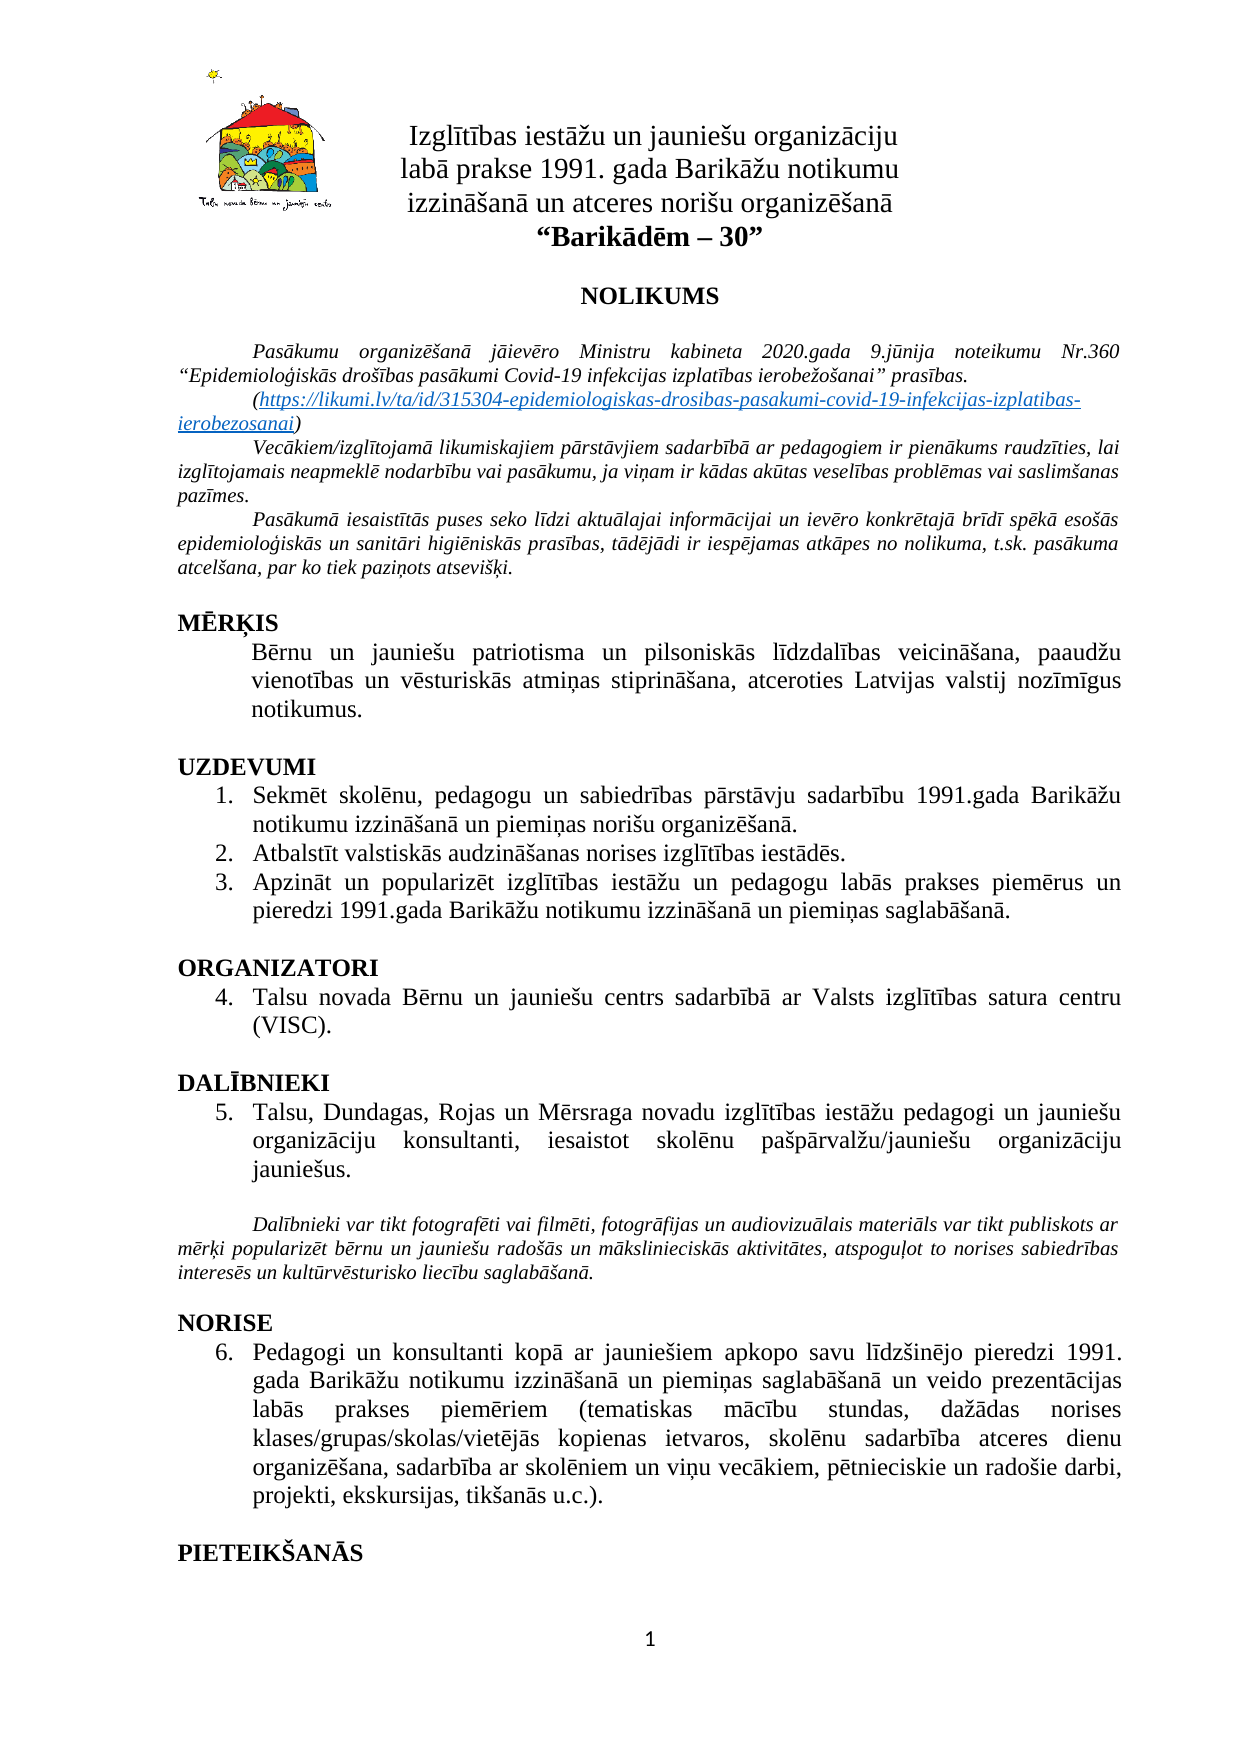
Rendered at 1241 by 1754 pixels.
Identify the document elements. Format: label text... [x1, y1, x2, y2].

text NOLIKUMS [177, 281, 1122, 310]
list Talsu, Dundagas, Rojas un Mērsraga novadu izglītības iestāžu pedagogi un jauniešu organizāciju konsultanti, iesaistot skolēnu pašpārvalžu/jauniešu organizāciju jauniešus. [215, 1097, 1122, 1183]
text ORGANIZATORI [177, 953, 1122, 982]
list Apzināt un popularizēt izglītības iestāžu un pedagogu labās prakses piemērus un pieredzi 1991.gada Barikāžu notikumu izzināšanā un piemiņas saglabāšanā. [215, 867, 1122, 924]
list Atbalstīt valstiskās audzināšanas norises izglītības iestādēs. [215, 838, 1122, 867]
list Bērnu un jauniešu patriotisma un pilsoniskās līdzdalības veicināšana, paaudžu vienotības un vēsturiskās atmiņas stiprināšana, atceroties Latvijas valstij nozīmīgus notikumus. [251, 637, 1122, 723]
text Dalībnieki var tikt fotografēti vai filmēti, fotogrāfijas un audiovizuālais materiāls var tikt publiskots ar mērķi popularizēt bērnu un jauniešu radošās un mākslinieciskās aktivitātes, atspoguļot to norises sabiedrības interesēs un kultūrvēsturisko liecību saglabāšanā. [177, 1212, 1122, 1284]
list Sekmēt skolēnu, pedagogu un sabiedrības pārstāvju sadarbību 1991.gada Barikāžu notikumu izzināšanā un piemiņas norišu organizēšanā. [215, 780, 1122, 838]
text UZDEVUMI [177, 752, 1122, 780]
text PIETEIKŠANĀS [177, 1538, 1122, 1567]
list Talsu novada Bērnu un jauniešu centrs sadarbībā ar Valsts izglītības satura centru (VISC). [215, 982, 1122, 1039]
text Vecākiem/izglītojamā likumiskajiem pārstāvjiem sadarbībā ar pedagogiem ir pienākums raudzīties, lai izglītojamais neapmeklē nodarbību vai pasākumu, ja viņam ir kādas akūtas veselības problēmas vai saslimšanas pazīmes. [177, 435, 1122, 507]
text Izglītības iestāžu un jauniešu organizāciju [177, 118, 1122, 152]
text “Barikādēm – 30” [177, 219, 1122, 252]
picture [198, 69, 332, 118]
text labā prakse 1991. gada Barikāžu notikumu [177, 152, 1122, 185]
list Pedagogi un konsultanti kopā ar jauniešiem apkopo savu līdzšinējo pieredzi 1991. gada Barikāžu notikumu izzināšanā un piemiņas saglabāšanā un veido prezentācijas labās prakses piemēriem (tematiskas mācību stundas, dažādas norises klases/grupas/skolas/vietējās kopienas ietvaros, skolēnu sadarbība atceres dienu organizēšana, sadarbība ar skolēniem un viņu vecākiem, pētnieciskie un radošie darbi, projekti, ekskursijas, tikšanās u.c.). [215, 1337, 1122, 1509]
text NORISE [177, 1308, 1122, 1337]
text DALĪBNIEKI [177, 1068, 1122, 1097]
text Pasākumā iesaistītās puses seko līdzi aktuālajai informācijai un ievēro konkrētajā brīdī spēkā esošās epidemioloģiskās un sanitāri higiēniskās prasības, tādējādi ir iespējamas atkāpes no nolikuma, t.sk. pasākuma atcelšana, par ko tiek paziņots atsevišķi. [177, 507, 1122, 579]
text (https://likumi.lv/ta/id/315304-epidemiologiskas-drosibas-pasakumi-covid-19-infekcijas-izplatibas-ierobezosanai) [177, 387, 1122, 435]
text Pasākumu organizēšanā jāievēro Ministru kabineta 2020.gada 9.jūnija noteikumu Nr.360 “Epidemioloģiskās drošības pasākumi Covid-19 infekcijas izplatības ierobežošanai” prasības. [177, 338, 1122, 387]
text MĒRĶIS [177, 608, 1122, 637]
text izzināšanā un atceres norišu organizēšanā [177, 185, 1122, 219]
